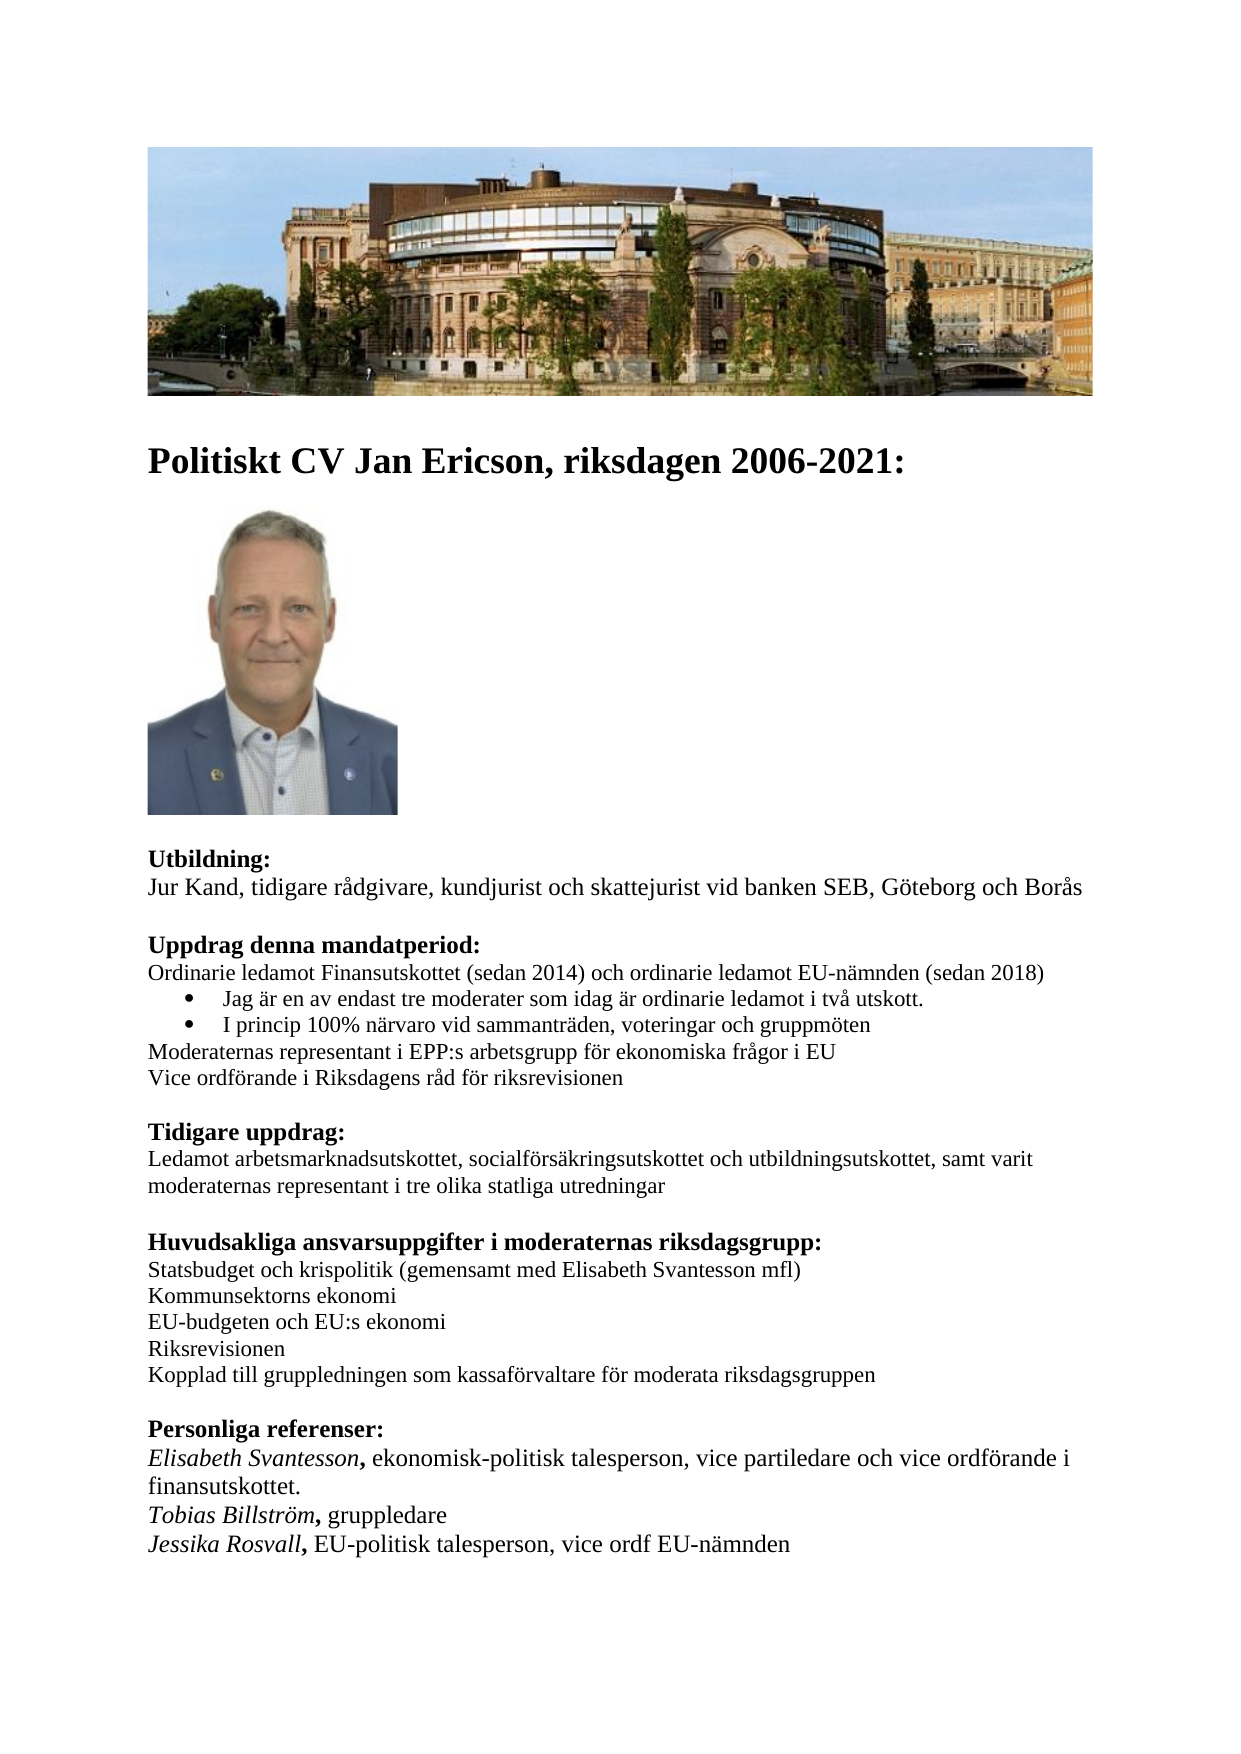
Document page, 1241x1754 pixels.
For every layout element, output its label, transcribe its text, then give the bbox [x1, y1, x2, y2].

picture [147, 482, 398, 815]
text Vice ordförande i Riksdagens råd för riksrevisionen [148, 1064, 1093, 1090]
text Tidigare uppdrag: [148, 1117, 1093, 1146]
list Jag är en av endast tre moderater som idag är ordinarie ledamot i två utskott. [185, 985, 1093, 1011]
text Personliga referenser: [148, 1414, 1093, 1443]
text Statsbudget och krispolitik (gemensamt med Elisabeth Svantesson mfl) [148, 1256, 1093, 1282]
text Elisabeth Svantesson, ekonomisk-politisk talesperson, vice partiledare och vice ordförande i finansutskottet. [148, 1443, 1093, 1500]
picture [147, 147, 1093, 396]
text Uppdrag denna mandatperiod: [148, 930, 1093, 959]
text EU-budgeten och EU:s ekonomi [148, 1308, 1093, 1335]
list I princip 100% närvaro vid sammanträden, voteringar och gruppmöten [185, 1011, 1093, 1038]
text Utbildning: [148, 844, 1093, 872]
text Tobias Billström, gruppledare [148, 1500, 1093, 1529]
text Politiskt CV Jan Ericson, riksdagen 2006-2021: [148, 439, 1093, 482]
text Moderaternas representant i EPP:s arbetsgrupp för ekonomiska frågor i EU [148, 1038, 1093, 1064]
text Huvudsakliga ansvarsuppgifter i moderaternas riksdagsgrupp: [148, 1227, 1093, 1256]
text Kopplad till gruppledningen som kassaförvaltare för moderata riksdagsgruppen [148, 1361, 1093, 1387]
text Kommunsektorns ekonomi [148, 1282, 1093, 1308]
text Ledamot arbetsmarknadsutskottet, socialförsäkringsutskottet och utbildningsutskottet, samt varit moderaternas representant i tre olika statliga utredningar [148, 1146, 1093, 1198]
text Ordinarie ledamot Finansutskottet (sedan 2014) och ordinarie ledamot EU-nämnden (sedan 2018) [148, 959, 1093, 985]
text Jur Kand, tidigare rådgivare, kundjurist och skattejurist vid banken SEB, Göteborg och Borås [148, 872, 1093, 901]
text Riksrevisionen [148, 1335, 1093, 1361]
text Jessika Rosvall, EU-politisk talesperson, vice ordf EU-nämnden [148, 1529, 1093, 1558]
